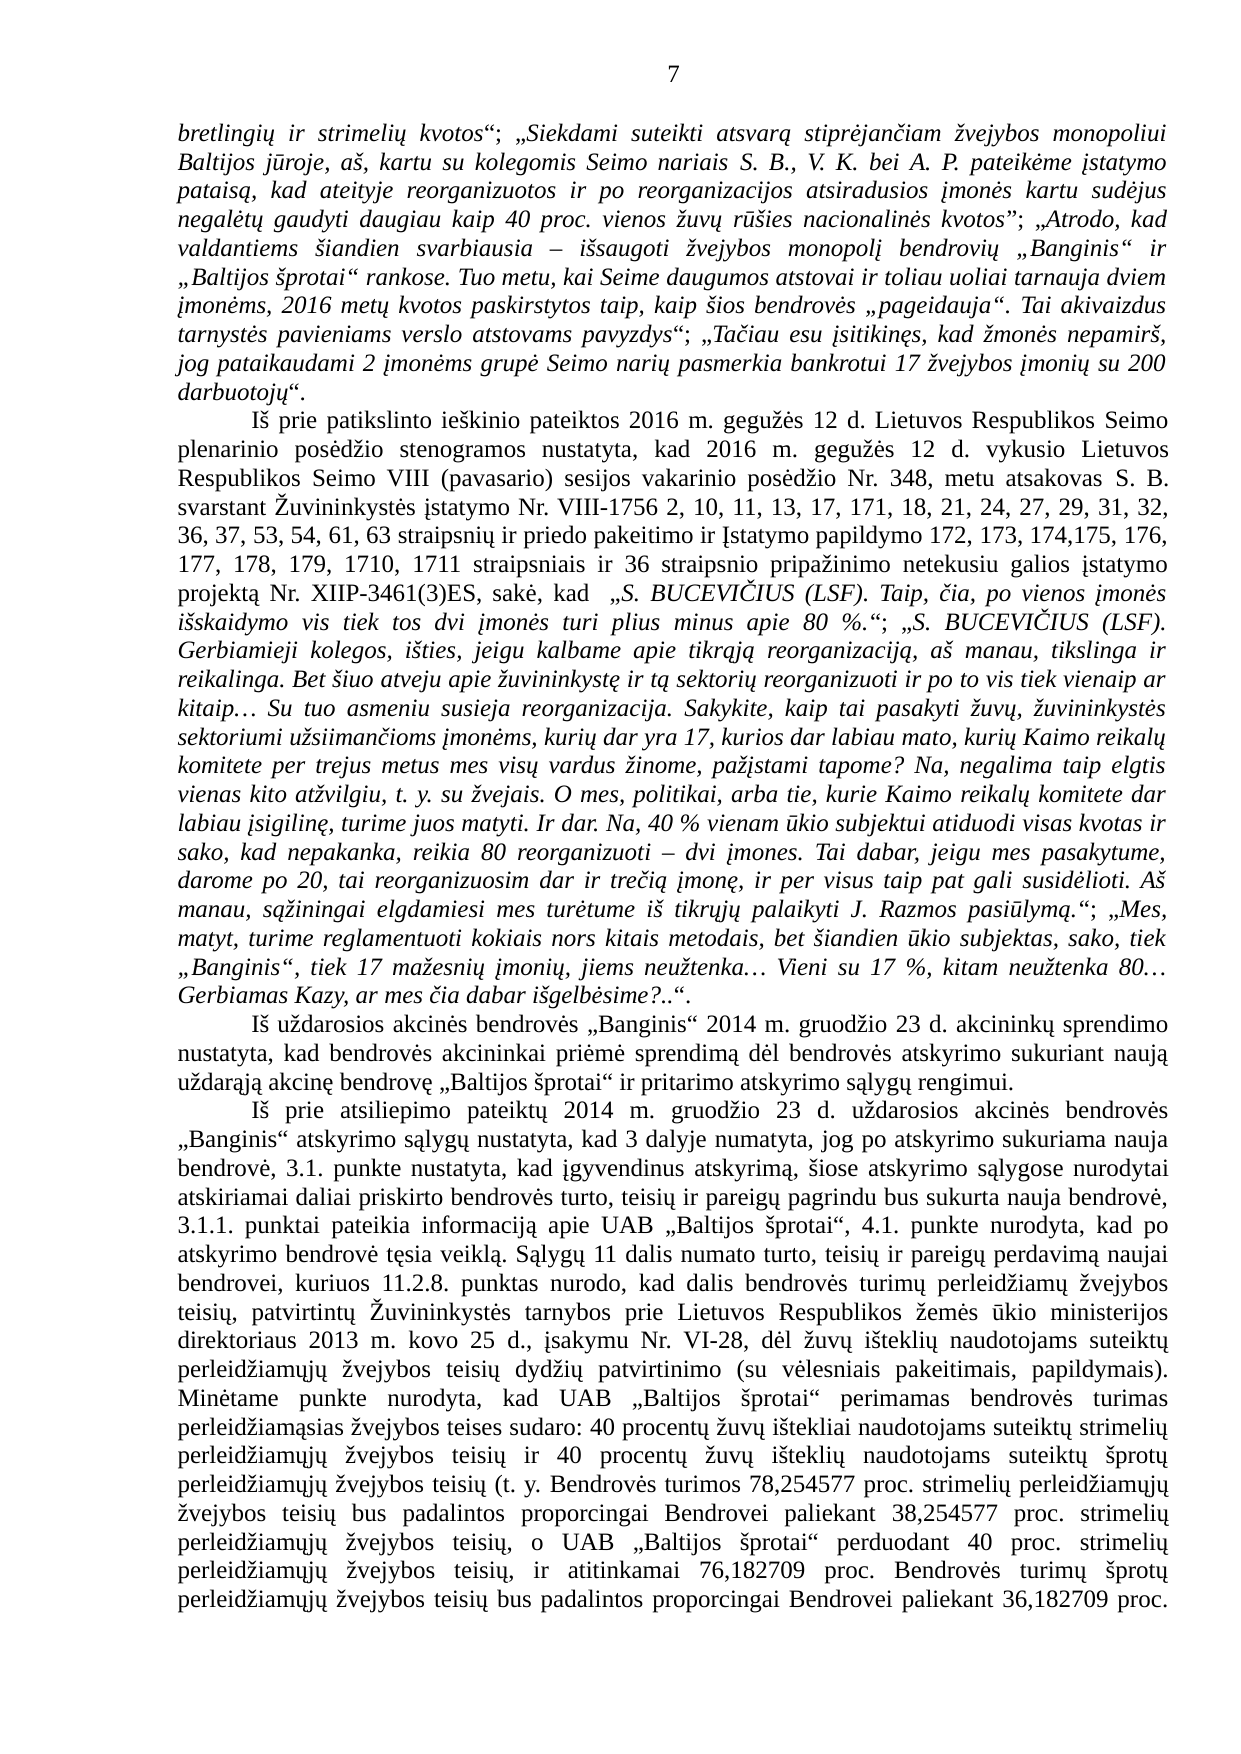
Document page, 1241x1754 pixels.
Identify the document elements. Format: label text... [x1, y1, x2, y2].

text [177, 1096, 1169, 1613]
text Iš prie patikslinto ieškinio pateiktos 2016 m. gegužės 12 d. Lietuvos Respublikos Seimo plenarinio posėdžio stenogramos nustatyta, kad 2016 m. gegužės 12 d. vykusio Lietuvos Respublikos Seimo VIII (pavasario) sesijos vakarinio posėdžio Nr. 348, metu atsakovas S. B. svarstant Žuvininkystės įstatymo Nr. VIII-1756 2, 10, 11, 13, 17, 171, 18, 21, 24, 27, 29, 31, 32, 36, 37, 53, 54, 61, 63 straipsnių ir priedo pakeitimo ir Įstatymo papildymo 172, 173, 174,175, 176, 177, 178, 179, 1710, 1711 straipsniais ir 36 straipsnio pripažinimo netekusiu galios įstatymo projektą Nr. XIIP-3461(3)ES, sakė, kad „S. BUCEVIČIUS (LSF). Taip, čia, po vienos įmonės išskaidymo vis tiek tos dvi įmonės turi plius minus apie 80 %.“; „S. BUCEVIČIUS (LSF). Gerbiamieji kolegos, išties, jeigu kalbame apie tikrąją reorganizaciją, aš manau, tikslinga ir reikalinga. Bet šiuo atveju apie žuvininkystę ir tą sektorių reorganizuoti ir po to vis tiek vienaip ar kitaip… Su tuo asmeniu susieja reorganizacija. Sakykite, kaip tai pasakyti žuvų, žuvininkystės sektoriumi užsiimančioms įmonėms, kurių dar yra 17, kurios dar labiau mato, kurių Kaimo reikalų komitete per trejus metus mes visų vardus žinome, pažįstami tapome? Na, negalima taip elgtis vienas kito atžvilgiu, t. y. su žvejais. O mes, politikai, arba tie, kurie Kaimo reikalų komitete dar labiau įsigilinę, turime juos matyti. Ir dar. Na, 40 % vienam ūkio subjektui atiduodi visas kvotas ir sako, kad nepakanka, reikia 80 reorganizuoti – dvi įmones. Tai dabar, jeigu mes pasakytume, darome po 20, tai reorganizuosim dar ir trečią įmonę, ir per visus taip pat gali susidėlioti. Aš manau, sąžiningai elgdamiesi mes turėtume iš tikrųjų palaikyti J. Razmos pasiūlymą.“; „Mes, matyt, turime reglamentuoti kokiais nors kitais metodais, bet šiandien ūkio subjektas, sako, tiek „Banginis“, tiek 17 mažesnių įmonių, jiems neužtenka… Vieni su 17 %, kitam neužtenka 80… Gerbiamas Kazy, ar mes čia dabar išgelbėsime?..“. [177, 406, 1169, 1009]
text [177, 118, 1169, 406]
text Iš uždarosios akcinės bendrovės „Banginis“ 2014 m. gruodžio 23 d. akcininkų sprendimo nustatyta, kad bendrovės akcininkai priėmė sprendimą dėl bendrovės atskyrimo sukuriant naują uždarąją akcinę bendrovę „Baltijos šprotai“ ir pritarimo atskyrimo sąlygų rengimui. [177, 1009, 1169, 1096]
